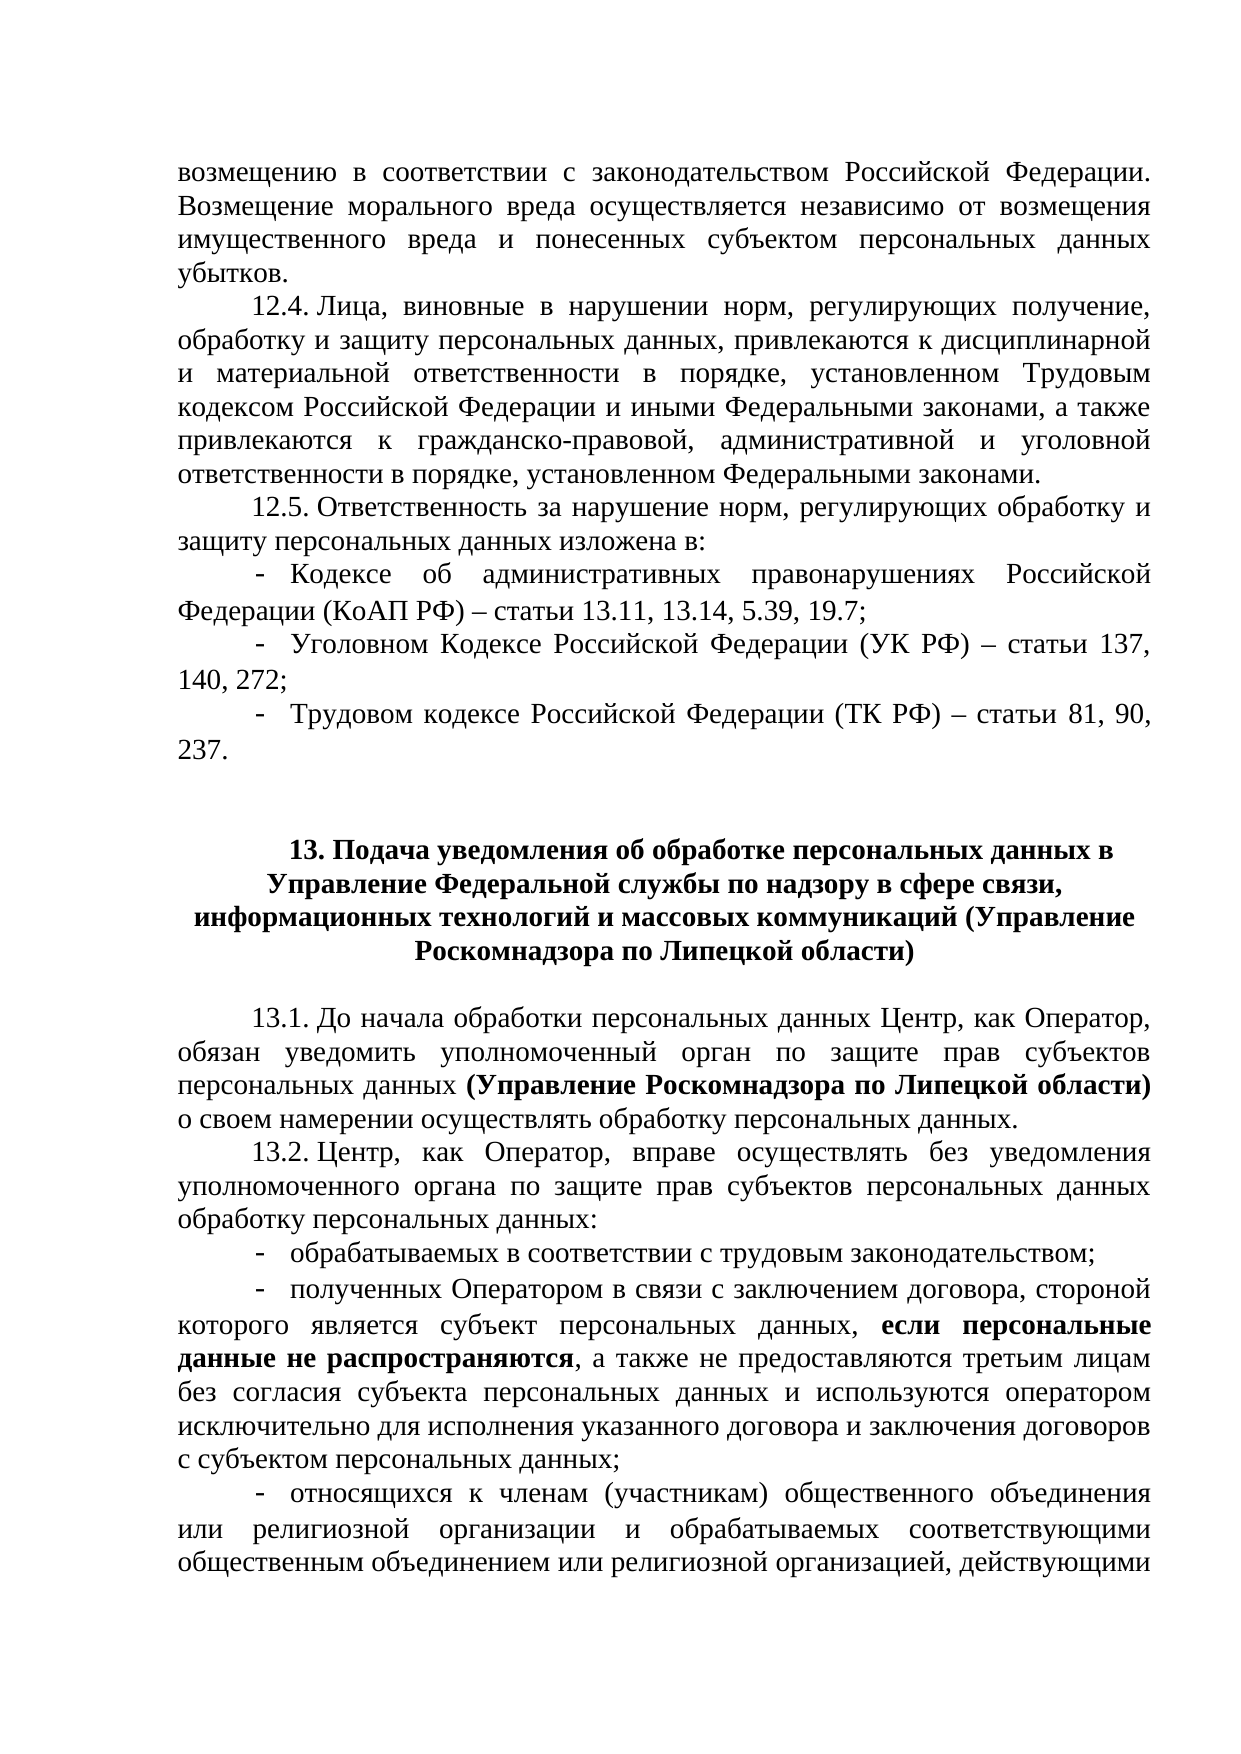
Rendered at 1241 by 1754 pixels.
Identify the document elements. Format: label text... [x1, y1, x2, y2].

text 12.5. Ответственность за нарушение норм, регулирующих обработку и защиту персональных данных изложена в: [177, 489, 1152, 557]
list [177, 1475, 1152, 1578]
list Трудовом кодексе Российской Федерации (ТК РФ) – статьи 81, 90, 237. [177, 696, 1152, 765]
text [177, 154, 1152, 288]
list полученных Оператором в связи с заключением договора, стороной которого является субъект персональных данных, если персональные данные не распространяются, а также не предоставляются третьим лицам без согласия субъекта персональных данных и используются оператором исключительно для исполнения указанного договора и заключения договоров с субъектом персональных данных; [177, 1271, 1152, 1475]
list Кодексе об административных правонарушениях Российской Федерации (КоАП РФ) – статьи 13.11, 13.14, 5.39, 19.7; [177, 557, 1152, 626]
text 13.1. До начала обработки персональных данных Центр, как Оператор, обязан уведомить уполномоченный орган по защите прав субъектов персональных данных (Управление Роскомнадзора по Липецкой области) о своем намерении осуществлять обработку персональных данных. [177, 1000, 1152, 1134]
text 13.2. Центр, как Оператор, вправе осуществлять без уведомления уполномоченного органа по защите прав субъектов персональных данных обработку персональных данных: [177, 1134, 1152, 1235]
text 12.4. Лица, виновные в нарушении норм, регулирующих получение, обработку и защиту персональных данных, привлекаются к дисциплинарной и материальной ответственности в порядке, установленном Трудовым кодексом Российской Федерации и иными Федеральными законами, а также привлекаются к гражданско-правовой, административной и уголовной ответственности в порядке, установленном Федеральными законами. [177, 288, 1152, 489]
list обрабатываемых в соответствии с трудовым законодательством; [177, 1235, 1152, 1271]
list Уголовном Кодексе Российской Федерации (УК РФ) – статьи 137, 140, 272; [177, 626, 1152, 696]
text 13. Подача уведомления об обработке персональных данных в Управление Федеральной службы по надзору в сфере связи, информационных технологий и массовых коммуникаций (Управление Роскомнадзора по Липецкой области) [177, 832, 1152, 967]
